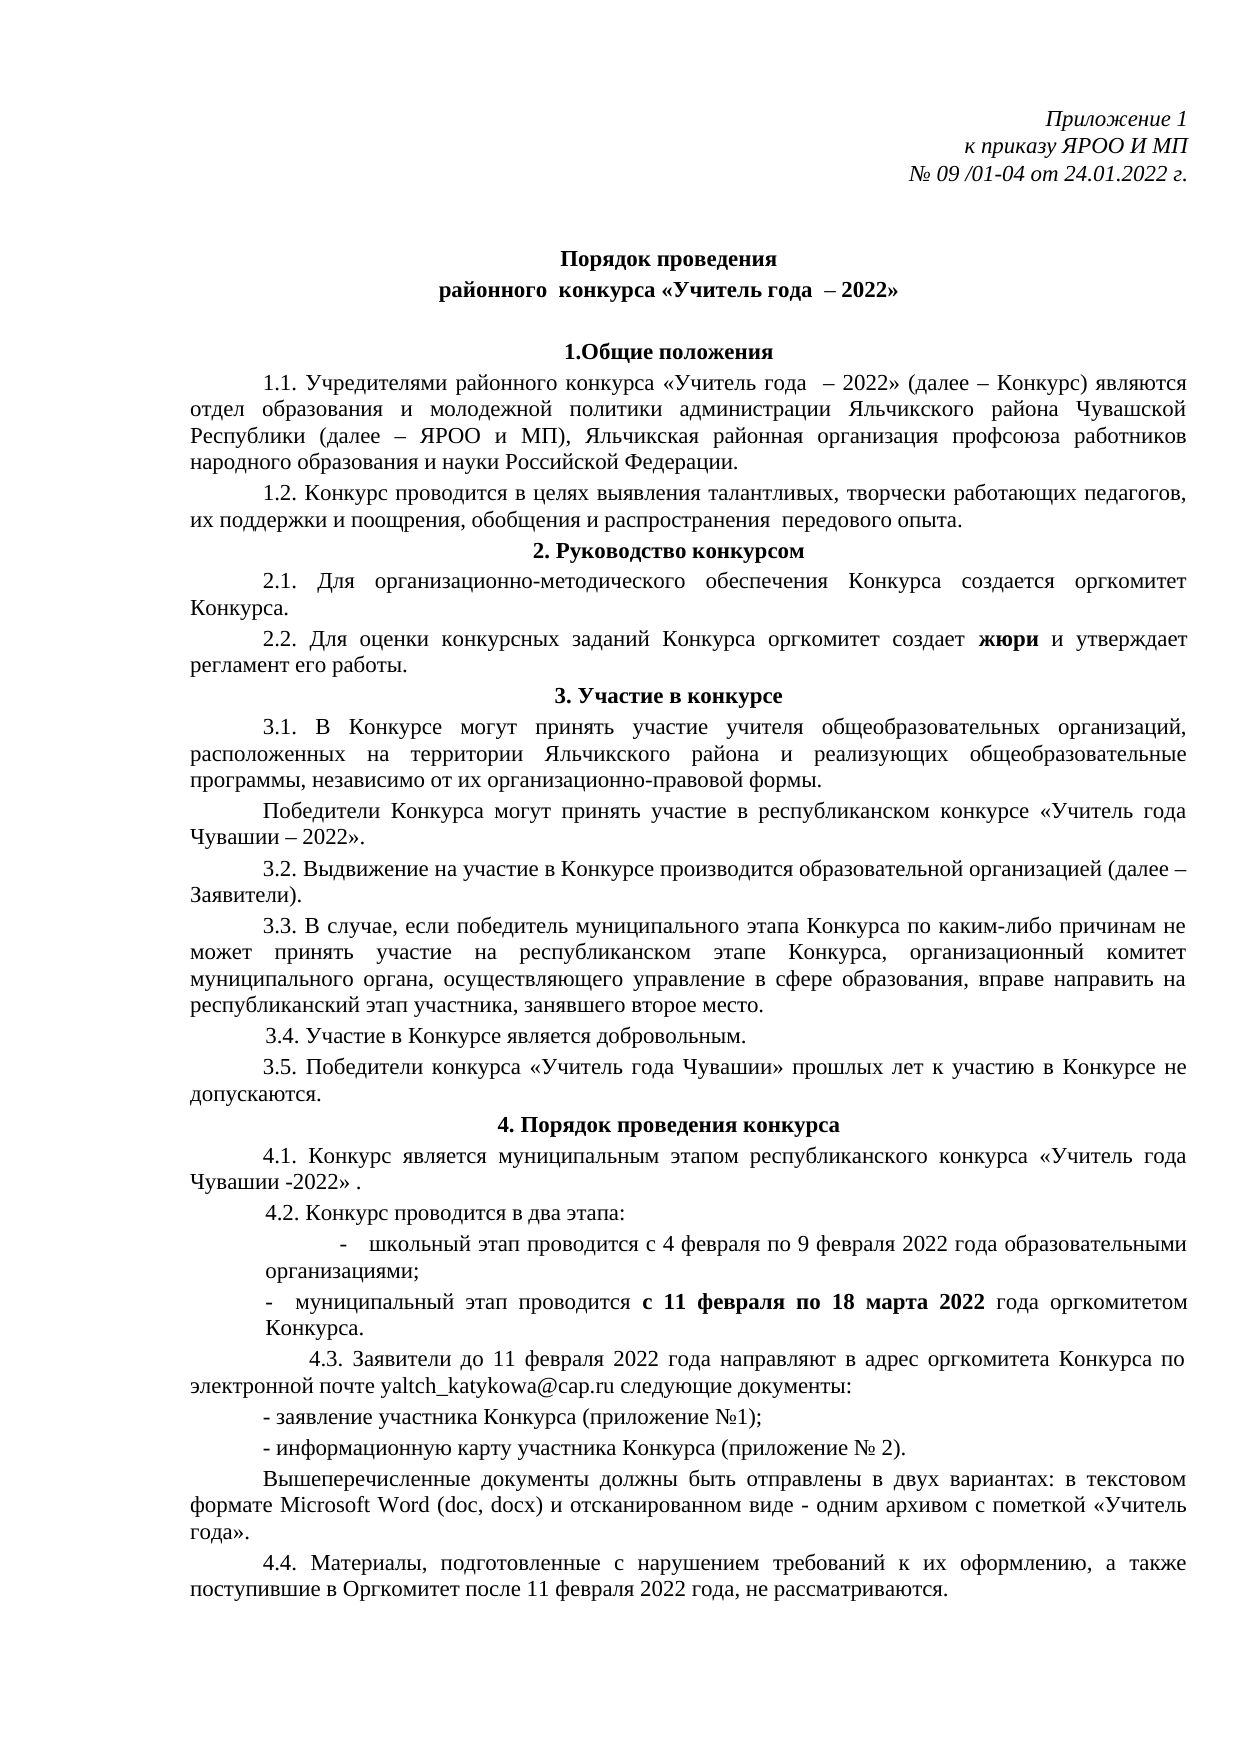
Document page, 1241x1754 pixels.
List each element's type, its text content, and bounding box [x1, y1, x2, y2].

text 1.2. Конкурс проводится в целях выявления талантливых, творчески работающих педагогов, их поддержки и поощрения, обобщения и распространения передового опыта. [190, 479, 1188, 532]
text 1.1. Учредителями районного конкурса «Учитель года – 2022» (далее – Конкурс) являются отдел образования и молодежной политики администрации Яльчикского района Чувашской Республики (далее – ЯРОО и МП), Яльчикская районная организация профсоюза работников народного образования и науки Российской Федерации. [190, 369, 1188, 474]
text 4.4. Материалы, подготовленные с нарушением требований к их оформлению, а также поступившие в Оргкомитет после 11 февраля 2022 года, не рассматриваются. [190, 1549, 1188, 1602]
text 2.1. Для организационно-методического обеспечения Конкурса создается оргкомитет Конкурса. [190, 567, 1188, 620]
subtitle Порядок проведения конкурса [148, 1111, 1189, 1137]
text 3.2. Выдвижение на участие в Конкурсе производится образовательной организацией (далее – Заявители). [190, 854, 1188, 907]
text - информационную карту участника Конкурса (приложение № 2). [190, 1434, 1188, 1460]
list муниципальный этап проводится с 11 февраля по 18 марта 2022 года оргкомитетом Конкурса. [265, 1288, 1188, 1341]
text 4.1. Конкурс является муниципальным этапом республиканского конкурса «Учитель года Чувашии -2022» . [190, 1142, 1188, 1194]
text 3.4. Участие в Конкурсе является добровольным. [265, 1022, 1188, 1049]
subtitle районного конкурса «Учитель года – 2022» [148, 276, 1189, 302]
text 3.1. В Конкурсе могут принять участие учителя общеобразовательных организаций, расположенных на территории Яльчикского района и реализующих общеобразовательные программы, независимо от их организационно-правовой формы. [190, 713, 1188, 792]
text 3.3. В случае, если победитель муниципального этапа Конкурса по каким-либо причинам не может принять участие на республиканском этапе Конкурса, организационный комитет муниципального органа, осуществляющего управление в сфере образования, вправе направить на республиканский этап участника, занявшего второе место. [190, 912, 1188, 1017]
text 4.2. Конкурс проводится в два этапа: [265, 1199, 1188, 1226]
text 4.3. Заявители до 11 февраля 2022 года направляют в адрес оргкомитета Конкурса по электронной почте yaltch_katykowa@cap.ru следующие документы: [190, 1345, 1188, 1398]
text № 09 /01-04 от 24.01.2022 г. [148, 159, 1188, 186]
text 3.5. Победители конкурса «Учитель года Чувашии» прошлых лет к участию в Конкурсе не допускаются. [190, 1053, 1188, 1106]
text Приложение 1 [148, 105, 1188, 132]
text - школьный этап проводится с 4 февраля по 9 февраля 2022 года образовательными организациями; [265, 1230, 1188, 1283]
subtitle Руководство конкурсом [148, 537, 1189, 563]
subtitle Порядок проведения [148, 245, 1189, 272]
text Победители Конкурса могут принять участие в республиканском конкурсе «Учитель года Чувашии – 2022». [190, 797, 1188, 850]
subtitle 1.Общие положения [148, 338, 1189, 365]
text к приказу ЯРОО И МП [148, 132, 1188, 159]
text - заявление участника Конкурса (приложение №1); [190, 1403, 1188, 1429]
text 2.2. Для оценки конкурсных заданий Конкурса оргкомитет создает жюри и утверждает регламент его работы. [190, 625, 1188, 678]
subtitle Участие в конкурсе [148, 682, 1189, 709]
text Вышеперечисленные документы должны быть отправлены в двух вариантах: в текстовом формате Microsoft Word (doc, docx) и отсканированном виде - одним архивом с пометкой «Учитель года». [190, 1465, 1188, 1544]
